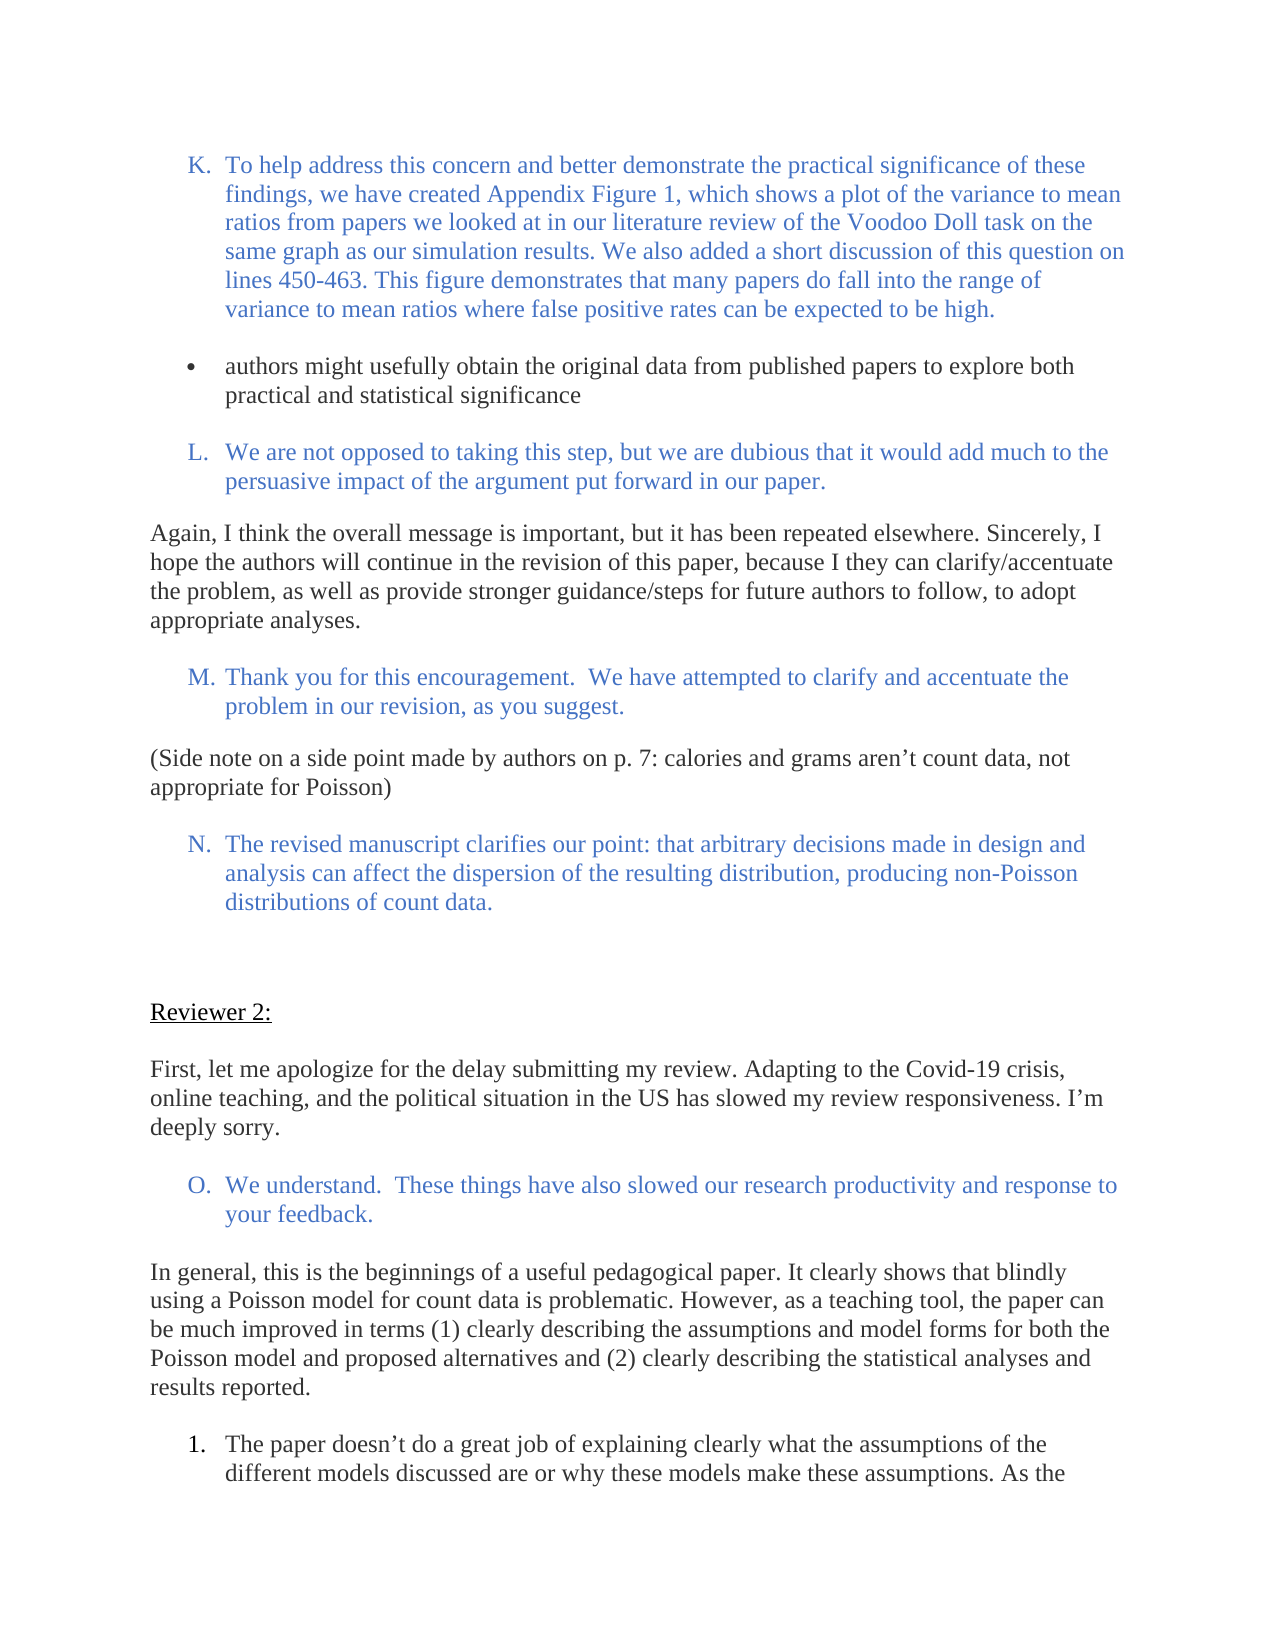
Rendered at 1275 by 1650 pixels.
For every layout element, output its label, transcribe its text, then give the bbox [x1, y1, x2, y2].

text Again, I think the overall message is important, but it has been repeated elsewhere. Sincerely, I hope the authors will continue in the revision of this paper, because I they can clarify/accentuate the problem, as well as provide stronger guidance/steps for future authors to follow, to adopt appropriate analyses. [150, 518, 1125, 633]
text Reviewer 2: [150, 997, 1125, 1025]
text (Side note on a side point made by authors on p. 7: calories and grams aren’t count data, not appropriate for Poisson) [150, 743, 1125, 801]
text First, let me apologize for the delay submitting my review. Adapting to the Covid-19 crisis, online teaching, and the political situation in the US has slowed my review responsiveness. I’m deeply sorry. [150, 1054, 1125, 1141]
list To help address this concern and better demonstrate the practical significance of these findings, we have created Appendix Figure 1, which shows a plot of the variance to mean ratios from papers we looked at in our literature review of the Voodoo Doll task on the same graph as our simulation results. We also added a short discussion of this question on lines 450-463. This figure demonstrates that many papers do fall into the range of variance to mean ratios where false positive rates can be expected to be high. [187, 150, 1125, 322]
list We understand. These things have also slowed our research productivity and response to your feedback. [187, 1170, 1125, 1227]
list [187, 1429, 1125, 1487]
text In general, this is the beginnings of a useful pedagogical paper. It clearly shows that blindly using a Poisson model for count data is problematic. However, as a teaching tool, the paper can be much improved in terms (1) clearly describing the assumptions and model forms for both the Poisson model and proposed alternatives and (2) clearly describing the statistical analyses and results reported. [150, 1257, 1125, 1400]
list The revised manuscript clarifies our point: that arbitrary decisions made in design and analysis can affect the dispersion of the resulting distribution, producing non-Poisson distributions of count data. [187, 829, 1125, 916]
list authors might usefully obtain the original data from published papers to explore both practical and statistical significance [187, 351, 1125, 409]
list Thank you for this encouragement. We have attempted to clarify and accentuate the problem in our revision, as you suggest. [187, 662, 1125, 720]
list We are not opposed to taking this step, but we are dubious that it would add much to the persuasive impact of the argument put forward in our paper. [187, 437, 1125, 495]
